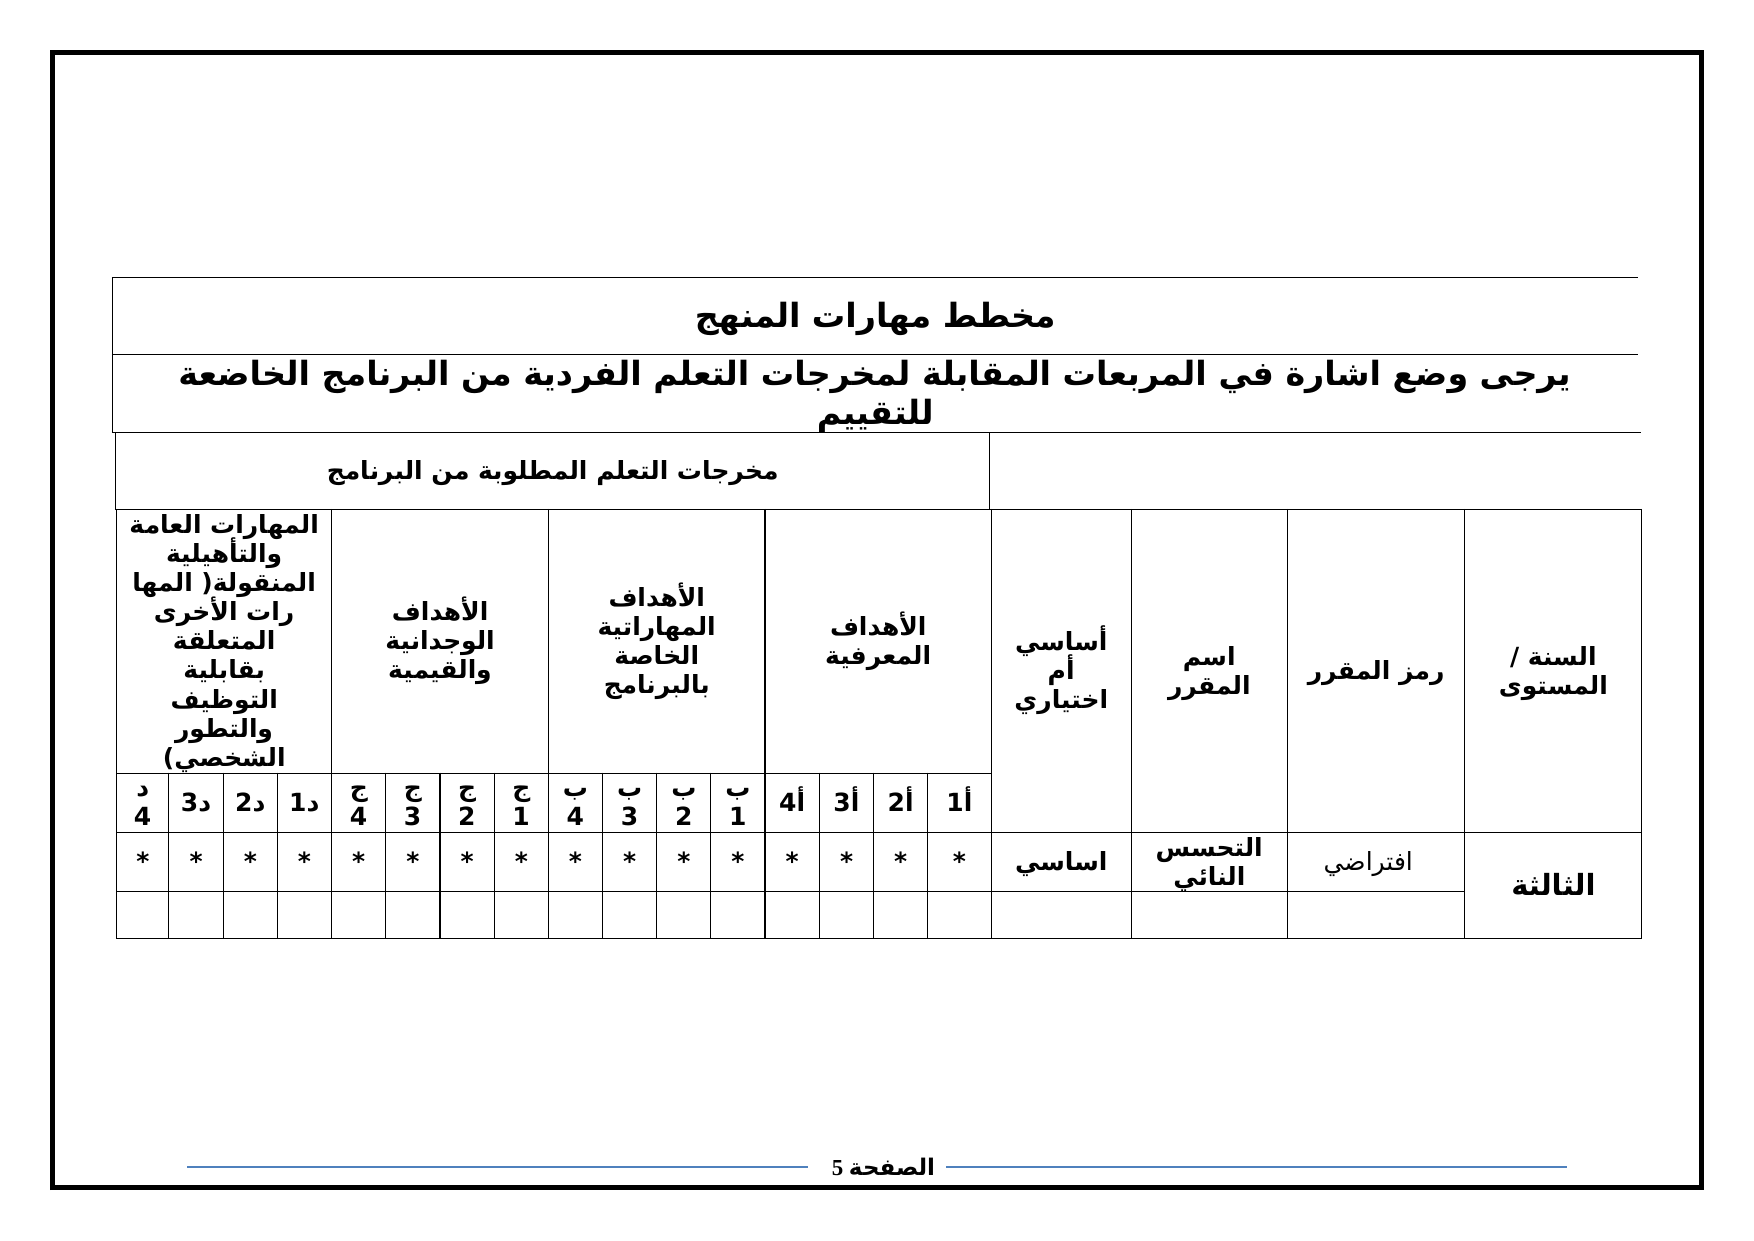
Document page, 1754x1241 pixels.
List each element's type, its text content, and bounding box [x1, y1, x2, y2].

table_cell [928, 892, 939, 938]
table_cell أ1 [928, 774, 991, 832]
table_cell [754, 892, 764, 938]
table_cell * [820, 833, 873, 891]
table_cell * [874, 833, 927, 891]
table_cell افتراضي [1288, 833, 1464, 891]
table_cell [266, 892, 277, 938]
table_cell أ2 [874, 774, 927, 832]
table_cell [980, 892, 991, 938]
table_cell رمز المقرر [1288, 510, 1464, 832]
table_cell [766, 892, 776, 938]
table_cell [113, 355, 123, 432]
table_cell الأهداف الوجدانية والقيمية [332, 510, 548, 772]
table_cell مخرجات التعلم المطلوبة من البرنامج [116, 433, 989, 509]
table_cell * [224, 833, 277, 891]
table_cell [645, 892, 656, 938]
table_cell [117, 892, 128, 938]
table_cell د1 [278, 774, 331, 832]
table_cell [429, 892, 439, 938]
table_cell * [711, 833, 764, 891]
table_cell [169, 892, 180, 938]
table_cell * [117, 833, 168, 891]
table_cell أ4 [766, 774, 819, 832]
table_cell * [603, 833, 656, 891]
table_cell [808, 892, 819, 938]
table_cell [332, 892, 343, 938]
table_cell * [928, 833, 991, 891]
table_cell الثالثة [1465, 833, 1641, 938]
table_cell * [495, 833, 548, 891]
table_header مخطط مهارات المنهج [113, 278, 1638, 353]
table_cell [1453, 892, 1464, 938]
table_cell [158, 892, 168, 938]
table_cell [916, 892, 927, 938]
table_cell * [169, 833, 223, 891]
table_cell [320, 892, 331, 938]
table_cell [495, 892, 505, 938]
table_cell [212, 892, 223, 938]
table_cell [1132, 892, 1142, 938]
table_cell [374, 892, 385, 938]
table_cell * [386, 833, 439, 891]
table_cell [699, 892, 710, 938]
table_cell [549, 892, 559, 938]
table_cell السنة / المستوى [1465, 510, 1641, 832]
table_cell [820, 892, 831, 938]
table_cell د2 [224, 774, 277, 832]
table_cell [711, 892, 722, 938]
table_cell الأهداف المعرفية [766, 510, 991, 772]
table_cell د3 [169, 774, 223, 832]
table_cell اساسي [992, 833, 1131, 891]
table_cell * [766, 833, 819, 891]
table_cell أساسي أم اختياري [992, 510, 1131, 832]
table_cell [862, 892, 873, 938]
table_cell * [549, 833, 602, 891]
table_cell * [278, 833, 331, 891]
table_cell [990, 433, 1641, 509]
table_cell [874, 892, 885, 938]
table_cell [1288, 892, 1298, 938]
table_cell [386, 892, 397, 938]
table_cell * [441, 833, 494, 891]
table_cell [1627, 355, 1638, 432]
table_cell * [332, 833, 385, 891]
table_cell الأهداف المهاراتية الخاصة بالبرنامج [549, 510, 764, 772]
table_cell [591, 892, 602, 938]
table_cell [278, 892, 288, 938]
table_cell [657, 892, 668, 938]
table_cell [1120, 892, 1131, 938]
table_cell [603, 892, 614, 938]
table_cell [537, 892, 548, 938]
table_cell [441, 892, 451, 938]
table_cell * [657, 833, 710, 891]
table_cell اسم المقرر [1132, 510, 1287, 832]
table_cell أ3 [820, 774, 873, 832]
table_cell [483, 892, 494, 938]
table_cell [224, 892, 234, 938]
table_cell [1276, 892, 1287, 938]
table_cell [992, 892, 1002, 938]
